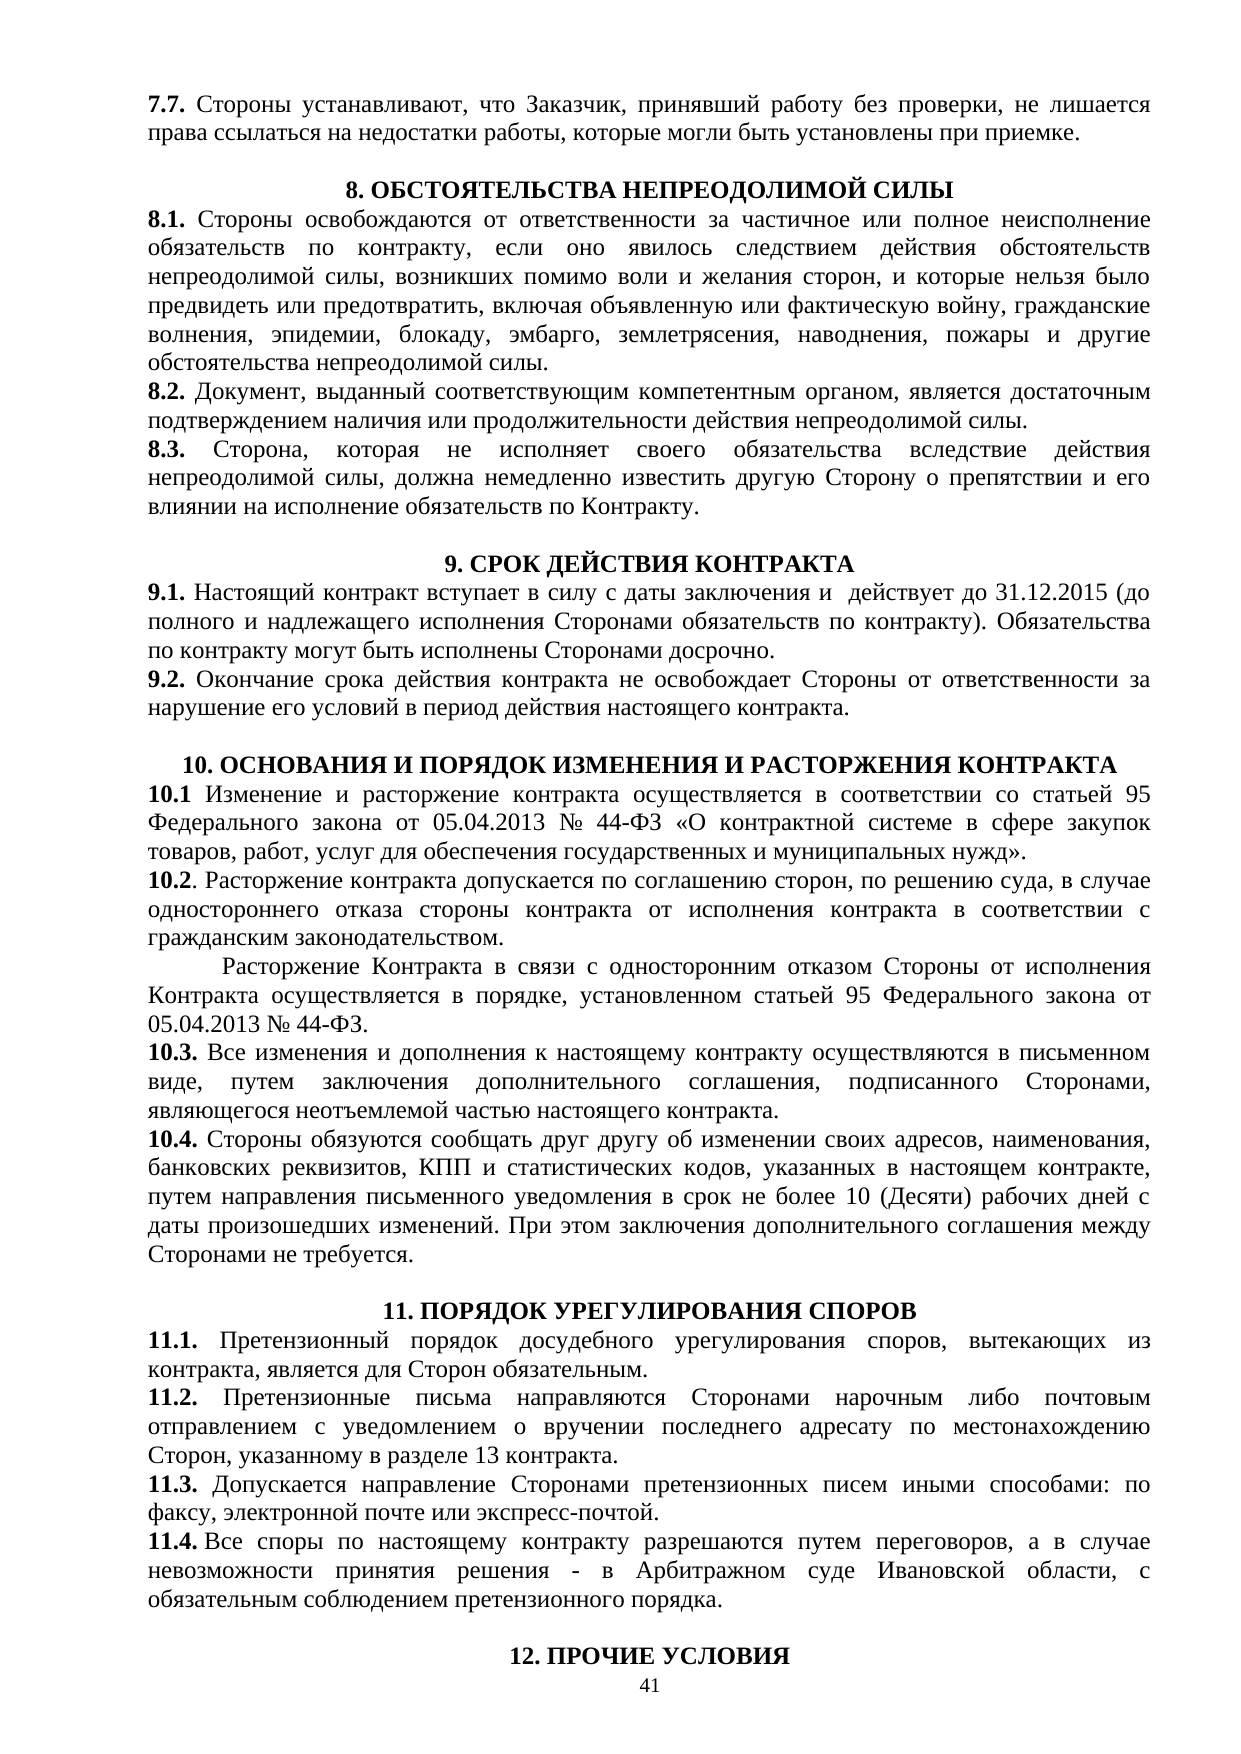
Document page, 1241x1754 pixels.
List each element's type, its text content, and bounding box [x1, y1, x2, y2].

text 9. СРОК ДЕЙСТВИЯ КОНТРАКТА [148, 549, 1152, 577]
text 12. ПРОЧИЕ УСЛОВИЯ [148, 1641, 1152, 1670]
text 8.2. Документ, выданный соответствующим компетентным органом, является достаточным подтверждением наличия или продолжительности действия непреодолимой силы. [148, 376, 1152, 434]
text 9.1. Настоящий контракт вступает в силу с даты заключения и действует до 31.12.2015 (до полного и надлежащего исполнения Сторонами обязательств по контракту). Обязательства по контракту могут быть исполнены Сторонами досрочно. [148, 577, 1152, 664]
text 11.4. Все споры по настоящему контракту разрешаются путем переговоров, а в случае невозможности принятия решения - в Арбитражном суде Ивановской области, с обязательным соблюдением претензионного порядка. [148, 1526, 1152, 1612]
text 11. ПОРЯДОК УРЕГУЛИРОВАНИЯ СПОРОВ [148, 1296, 1152, 1325]
text 10.1 Изменение и расторжение контракта осуществляется в соответствии со статьей 95 Федерального закона от 05.04.2013 № 44-ФЗ «О контрактной системе в сфере закупок товаров, работ, услуг для обеспечения государственных и муниципальных нужд». [148, 779, 1152, 865]
text Расторжение Контракта в связи с односторонним отказом Стороны от исполнения Контракта осуществляется в порядке, установленном статьей 95 Федерального закона от 05.04.2013 № 44-ФЗ. [148, 951, 1152, 1037]
text 10.2. Расторжение контракта допускается по соглашению сторон, по решению суда, в случае одностороннего отказа стороны контракта от исполнения контракта в соответствии с гражданским законодательством. [148, 865, 1152, 951]
text 8.1. Стороны освобождаются от ответственности за частичное или полное неисполнение обязательств по контракту, если оно явилось следствием действия обстоятельств непреодолимой силы, возникших помимо воли и желания сторон, и которые нельзя было предвидеть или предотвратить, включая объявленную или фактическую войну, гражданские волнения, эпидемии, блокаду, эмбарго, землетрясения, наводнения, пожары и другие обстоятельства непреодолимой силы. [148, 204, 1152, 376]
text 10. ОСНОВАНИЯ И ПОРЯДОК ИЗМЕНЕНИЯ И РАСТОРЖЕНИЯ КОНТРАКТА [148, 750, 1152, 779]
text 9.2. Окончание срока действия контракта не освобождает Стороны от ответственности за нарушение его условий в период действия настоящего контракта. [148, 664, 1152, 721]
text 11.3. Допускается направление Сторонами претензионных писем иными способами: по факсу, электронной почте или экспресс-почтой. [148, 1469, 1152, 1526]
text 11.1. Претензионный порядок досудебного урегулирования споров, вытекающих из контракта, является для Сторон обязательным. [148, 1325, 1152, 1382]
text 10.3. Все изменения и дополнения к настоящему контракту осуществляются в письменном виде, путем заключения дополнительного соглашения, подписанного Сторонами, являющегося неотъемлемой частью настоящего контракта. [148, 1037, 1152, 1124]
text 8.3. Сторона, которая не исполняет своего обязательства вследствие действия непреодолимой силы, должна немедленно известить другую Сторону о препятствии и его влиянии на исполнение обязательств по Контракту. [148, 434, 1152, 520]
text 7.7. Стороны устанавливают, что Заказчик, принявший работу без проверки, не лишается права ссылаться на недостатки работы, которые могли быть установлены при приемке. [148, 89, 1152, 146]
text 8. Обстоятельства непреодолимой силы [148, 175, 1152, 204]
text 11.2. Претензионные письма направляются Сторонами нарочным либо почтовым отправлением с уведомлением о вручении последнего адресату по местонахождению Сторон, указанному в разделе 13 контракта. [148, 1382, 1152, 1469]
text 10.4. Стороны обязуются сообщать друг другу об изменении своих адресов, наименования, банковских реквизитов, КПП и статистических кодов, указанных в настоящем контракте, путем направления письменного уведомления в срок не более 10 (Десяти) рабочих дней с даты произошедших изменений. При этом заключения дополнительного соглашения между Сторонами не требуется. [148, 1124, 1152, 1267]
